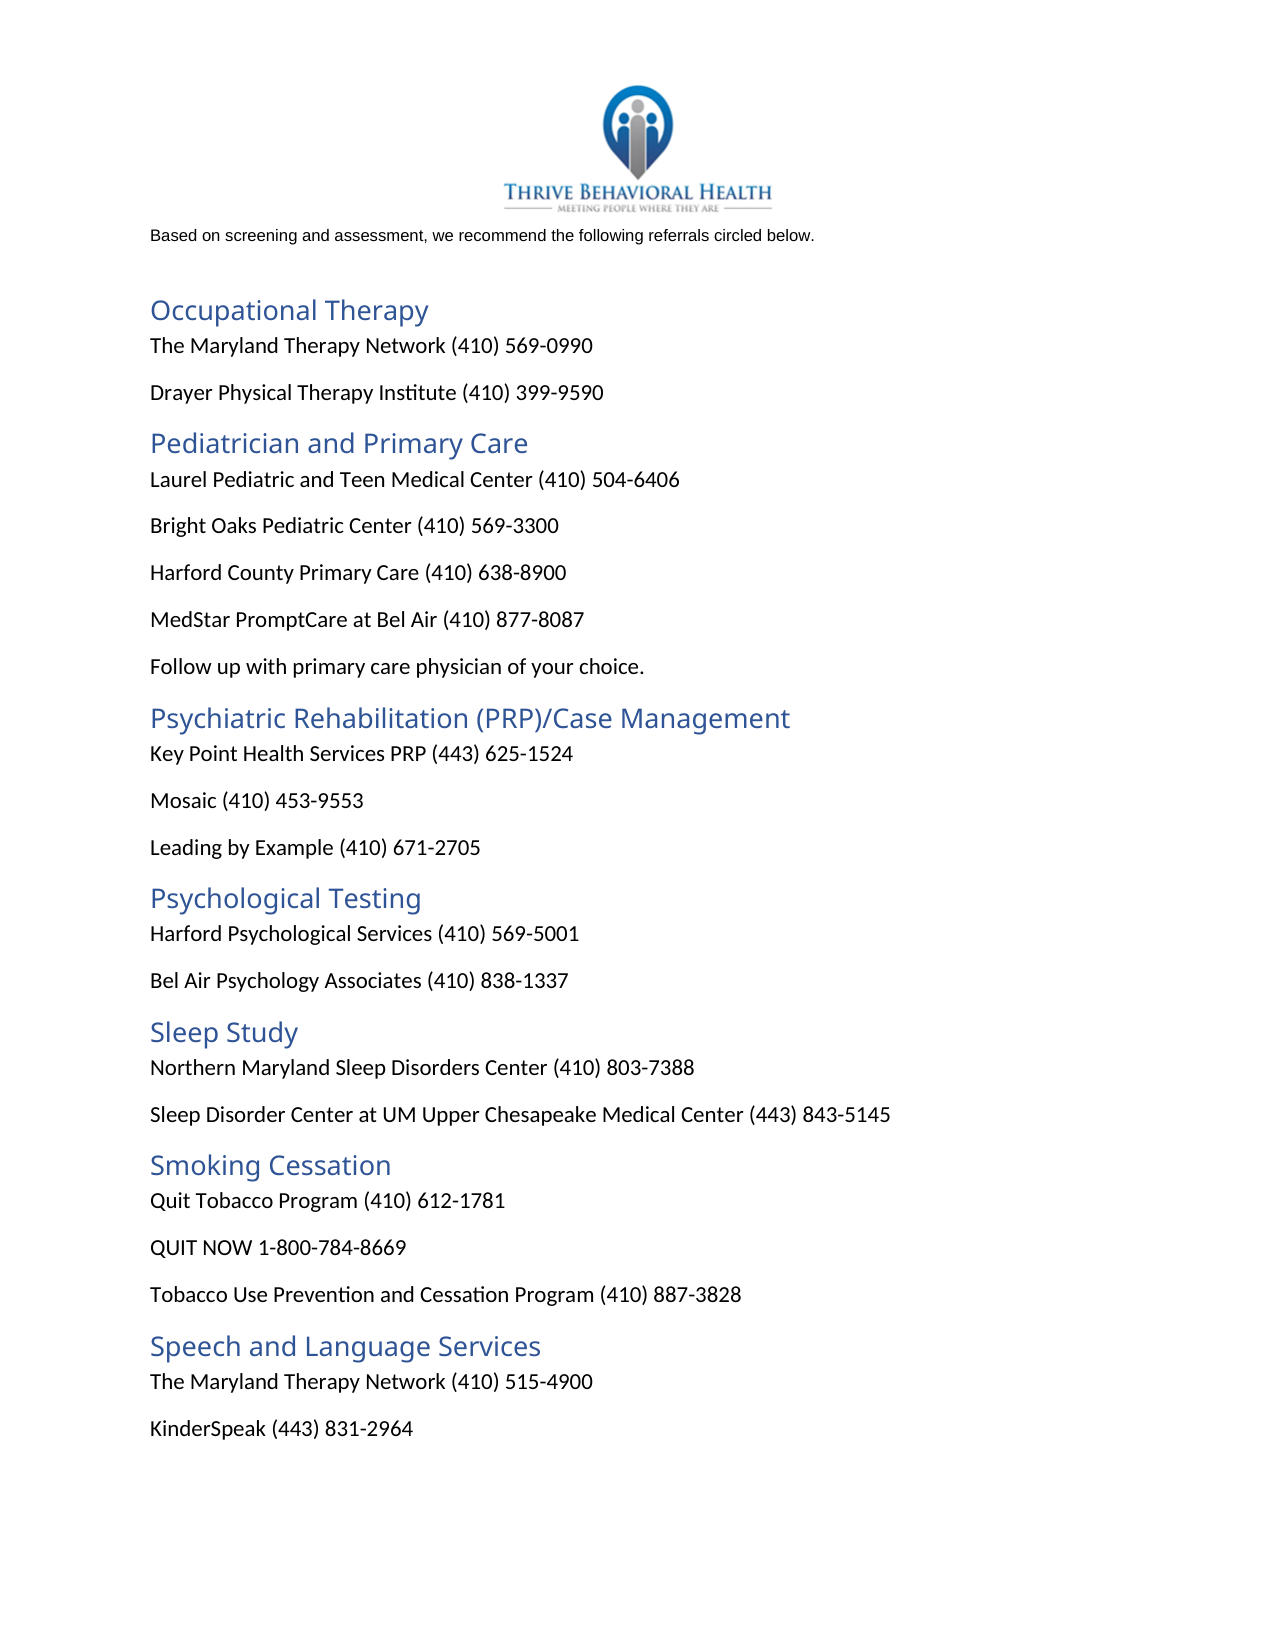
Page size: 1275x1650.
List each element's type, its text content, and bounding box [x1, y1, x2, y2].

text Quit Tobacco Program (410) 612-1781 [150, 1186, 1125, 1214]
text Northern Maryland Sleep Disorders Center (410) 803-7388 [150, 1053, 1125, 1081]
text Bel Air Psychology Associates (410) 838-1337 [150, 966, 1125, 994]
text Leading by Example (410) 671-2705 [150, 833, 1125, 861]
subtitle Sleep Study [150, 1013, 1125, 1050]
text Key Point Health Services PRP (443) 625-1524 [150, 739, 1125, 767]
subtitle Pediatrician and Primary Care [150, 425, 1125, 462]
text Harford Psychological Services (410) 569-5001 [150, 919, 1125, 947]
text Harford County Primary Care (410) 638-8900 [150, 558, 1125, 586]
text The Maryland Therapy Network (410) 569-0990 [150, 331, 1125, 359]
text Mosaic (410) 453-9553 [150, 786, 1125, 814]
picture [393, 75, 883, 226]
subtitle Smoking Cessation [150, 1147, 1125, 1183]
subtitle Psychiatric Rehabilitation (PRP)/Case Management [150, 699, 1125, 736]
subtitle Speech and Language Services [150, 1327, 1125, 1364]
text QUIT NOW 1-800-784-8669 [150, 1233, 1125, 1261]
text Drayer Physical Therapy Institute (410) 399-9590 [150, 378, 1125, 406]
text MedStar PromptCare at Bel Air (410) 877-8087 [150, 605, 1125, 633]
text Sleep Disorder Center at UM Upper Chesapeake Medical Center (443) 843-5145 [150, 1100, 1125, 1128]
text KinderSpeak (443) 831-2964 [150, 1414, 1125, 1442]
text Follow up with primary care physician of your choice. [150, 652, 1125, 680]
subtitle Occupational Therapy [150, 291, 1125, 328]
text Tobacco Use Prevention and Cessation Program (410) 887-3828 [150, 1280, 1125, 1308]
text The Maryland Therapy Network (410) 515-4900 [150, 1367, 1125, 1395]
text Laurel Pediatric and Teen Medical Center (410) 504-6406 [150, 465, 1125, 493]
text Bright Oaks Pediatric Center (410) 569-3300 [150, 512, 1125, 539]
subtitle Psychological Testing [150, 879, 1125, 916]
